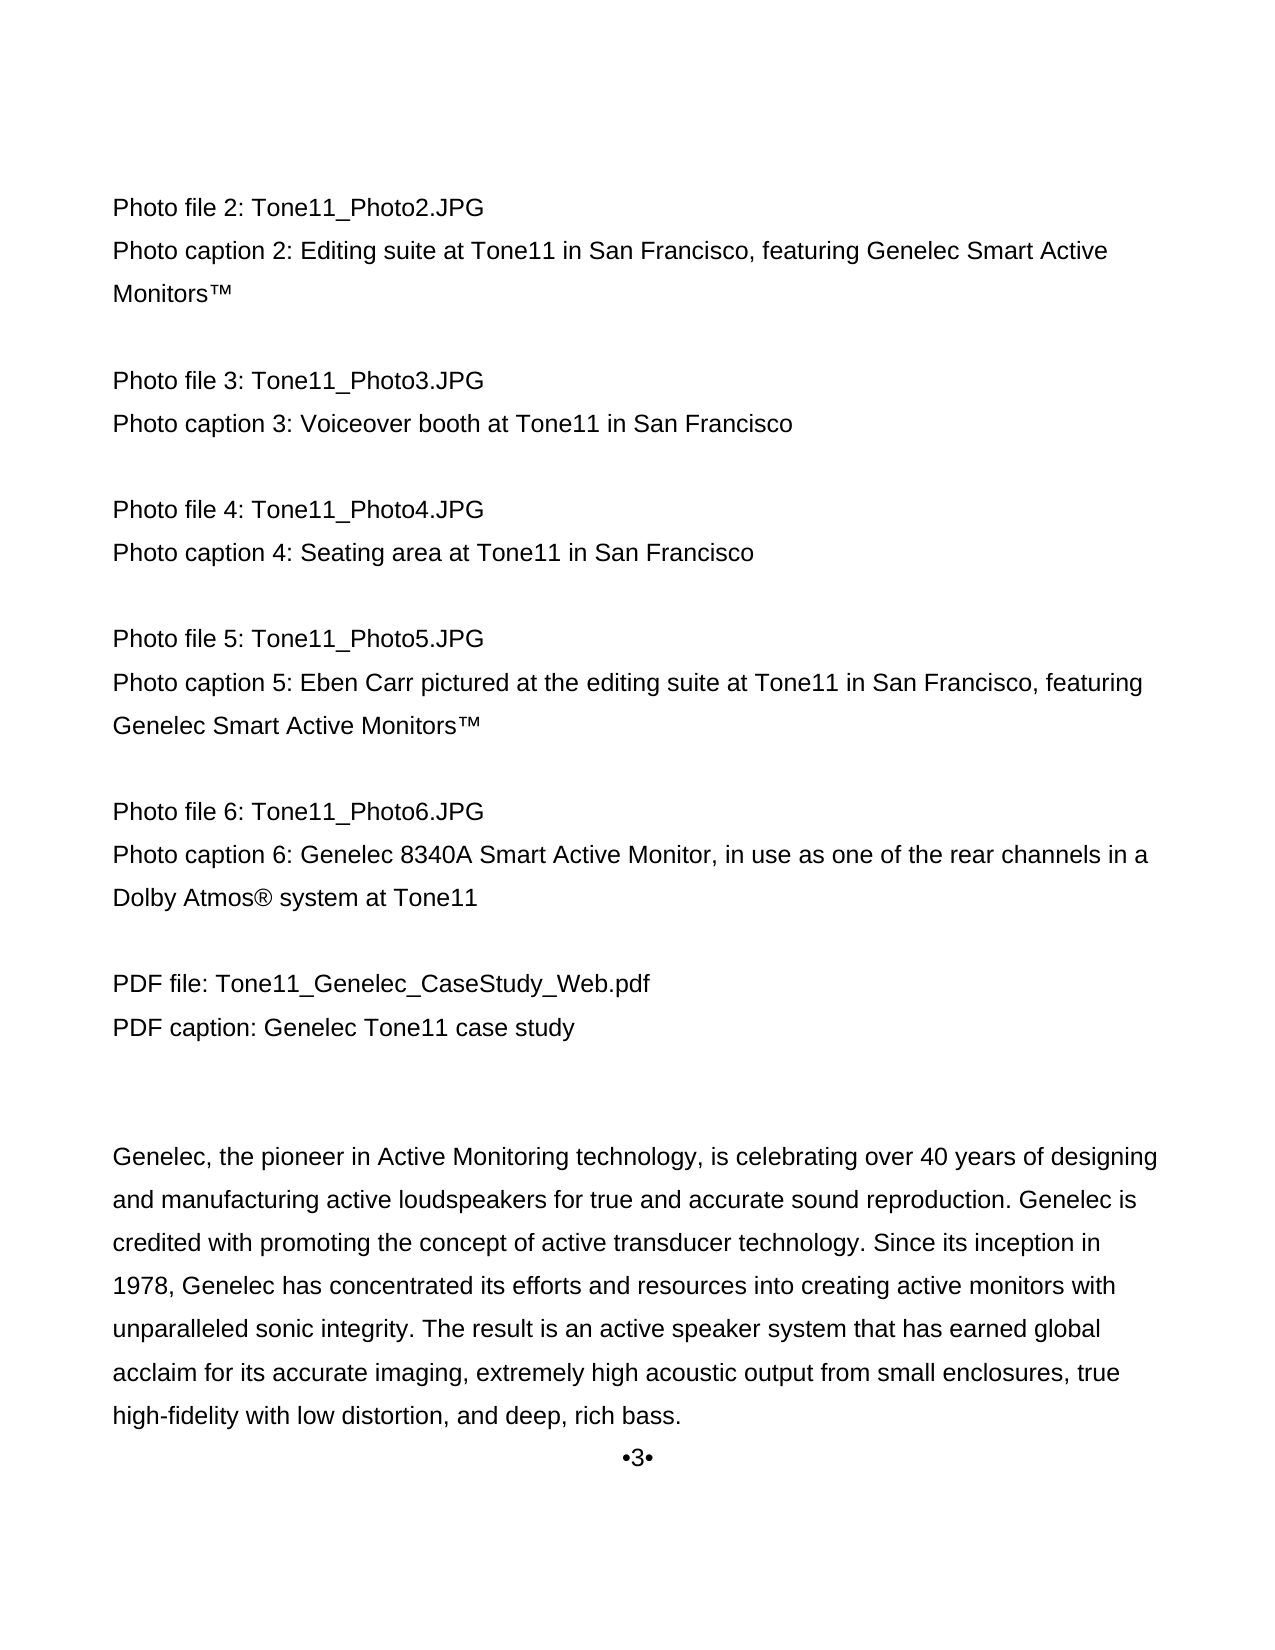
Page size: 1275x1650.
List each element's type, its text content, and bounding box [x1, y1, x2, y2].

text PDF file: Tone11_Genelec_CaseStudy_Web.pdf [112, 969, 1162, 998]
text Photo caption 4: Seating area at Tone11 in San Francisco [112, 538, 1162, 567]
text Photo file 4: Tone11_Photo4.JPG [112, 495, 1162, 524]
text Photo file 5: Tone11_Photo5.JPG [112, 624, 1162, 653]
text PDF caption: Genelec Tone11 case study [112, 1012, 1162, 1041]
text Photo caption 5: Eben Carr pictured at the editing suite at Tone11 in San Francisco, featuring Genelec Smart Active Monitors™ [112, 667, 1162, 739]
text Photo caption 6: Genelec 8340A Smart Active Monitor, in use as one of the rear channels in a Dolby Atmos® system at Tone11 [112, 840, 1162, 912]
text Photo caption 2: Editing suite at Tone11 in San Francisco, featuring Genelec Smart Active Monitors™ [112, 236, 1162, 308]
text Genelec, the pioneer in Active Monitoring technology, is celebrating over 40 years of designing and manufacturing active loudspeakers for true and accurate sound reproduction. Genelec is credited with promoting the concept of active transducer technology. Since its inception in 1978, Genelec has concentrated its efforts and resources into creating active monitors with unparalleled sonic integrity. The result is an active speaker system that has earned global acclaim for its accurate imaging, extremely high acoustic output from small enclosures, true high-fidelity with low distortion, and deep, rich bass. [112, 1142, 1162, 1429]
text Photo file 2: Tone11_Photo2.JPG [112, 193, 1162, 222]
text Photo file 6: Tone11_Photo6.JPG [112, 797, 1162, 826]
text Photo caption 3: Voiceover booth at Tone11 in San Francisco [112, 409, 1162, 437]
text Photo file 3: Tone11_Photo3.JPG [112, 366, 1162, 394]
